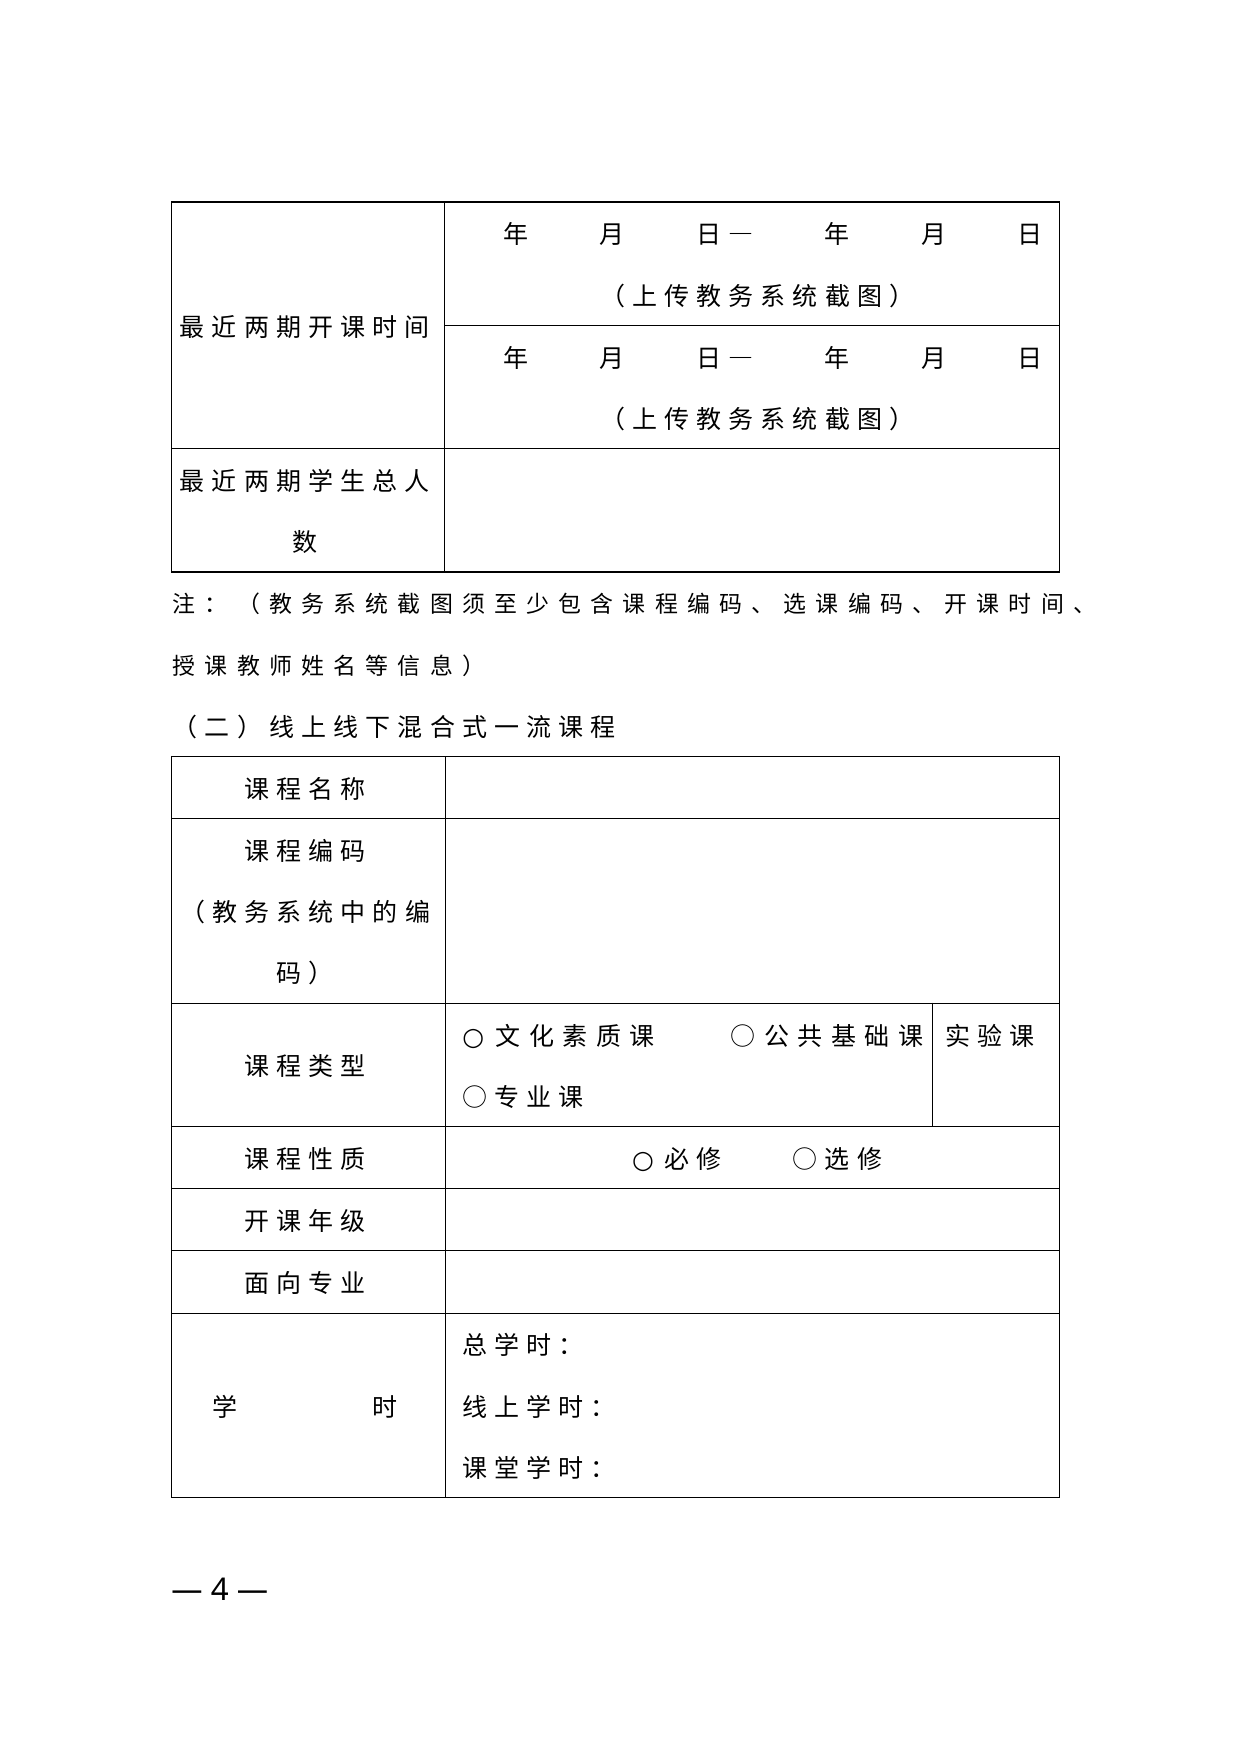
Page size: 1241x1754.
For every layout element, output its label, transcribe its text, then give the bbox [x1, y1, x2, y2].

table_header [446, 757, 1059, 818]
table_header 课程名称 [172, 757, 445, 818]
table_cell [446, 1189, 1059, 1250]
table_cell 最近两期开课时间 [172, 203, 444, 448]
table_cell 年 月 日— 年 月 日（上传教务系统截图） [445, 326, 1059, 448]
table_cell [446, 819, 1059, 1002]
table_cell 年 月 日— 年 月 日（上传教务系统截图） [445, 203, 1059, 325]
table_cell 学 时 [172, 1314, 445, 1497]
table_cell 面向专业 [172, 1251, 445, 1312]
text （二）线上线下混合式一流课程 [172, 695, 1074, 756]
table_cell 最近两期学生总人数 [172, 449, 444, 571]
table_cell 课程性质 [172, 1127, 445, 1188]
table_cell ○文化素质课 ○公共基础课 ○专业课 [446, 1004, 932, 1126]
table_cell [445, 449, 1059, 571]
table_cell ○必修 ○选修 [446, 1127, 1059, 1188]
table_cell 开课年级 [172, 1189, 445, 1250]
table_cell 总学时： 线上学时： 课堂学时： [446, 1314, 1059, 1497]
table_cell 课程编码 （教务系统中的编码） [172, 819, 445, 1002]
table_cell 课程类型 [172, 1004, 445, 1126]
table_cell 实验课 [933, 1004, 1059, 1126]
table_cell [446, 1251, 1059, 1312]
text 注：（教务系统截图须至少包含课程编码、选课编码、开课时间、授课教师姓名等信息） [172, 572, 1074, 695]
